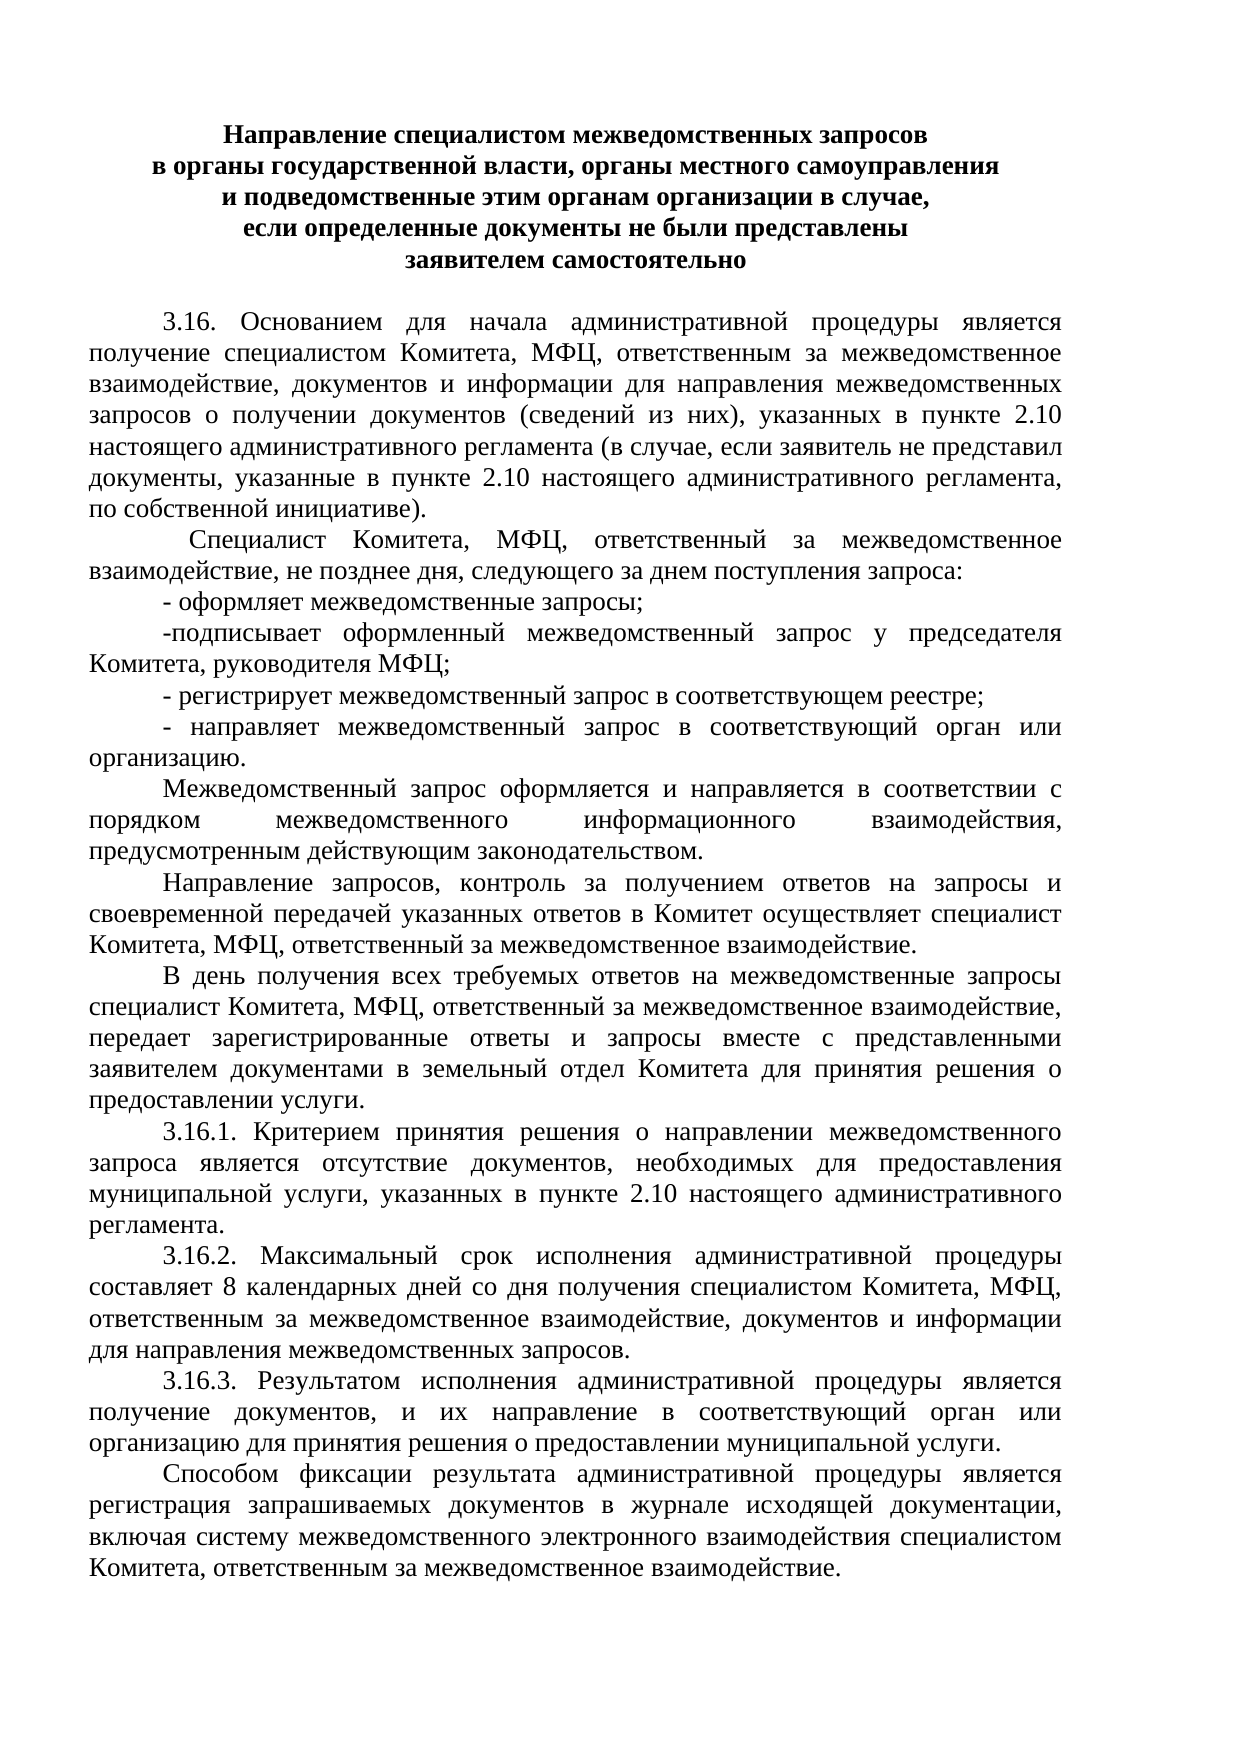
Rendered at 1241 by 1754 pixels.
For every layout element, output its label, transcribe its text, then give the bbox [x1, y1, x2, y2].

text если определенные документы не были представлены [89, 212, 1063, 243]
text Направление запросов, контроль за получением ответов на запросы и своевременной передачей указанных ответов в Комитет осуществляет специалист Комитета, МФЦ, ответственный за межведомственное взаимодействие. [89, 866, 1063, 959]
text - направляет межведомственный запрос в соответствующий орган или организацию. [89, 710, 1063, 772]
text Специалист Комитета, МФЦ, ответственный за межведомственное взаимодействие, не позднее дня, следующего за днем поступления запроса: [89, 523, 1063, 585]
text Межведомственный запрос оформляется и направляется в соответствии с порядком межведомственного информационного взаимодействия, предусмотренным действующим законодательством. [89, 772, 1063, 866]
text 3.16.1. Критерием принятия решения о направлении межведомственного запроса является отсутствие документов, необходимых для предоставления муниципальной услуги, указанных в пункте 2.10 настоящего административного регламента. [89, 1115, 1063, 1239]
text В день получения всех требуемых ответов на межведомственные запросы специалист Комитета, МФЦ, ответственный за межведомственное взаимодействие, передает зарегистрированные ответы и запросы вместе с представленными заявителем документами в земельный отдел Комитета для принятия решения о предоставлении услуги. [89, 959, 1063, 1115]
text 3.16. Основанием для начала административной процедуры является получение специалистом Комитета, МФЦ, ответственным за межведомственное взаимодействие, документов и информации для направления межведомственных запросов о получении документов (сведений из них), указанных в пункте 2.10 настоящего административного регламента (в случае, если заявитель не представил документы, указанные в пункте 2.10 настоящего административного регламента, по собственной инициативе). [89, 305, 1063, 523]
text Способом фиксации результата административной процедуры является регистрация запрашиваемых документов в журнале исходящей документации, включая систему межведомственного электронного взаимодействия специалистом Комитета, ответственным за межведомственное взаимодействие. [89, 1457, 1063, 1582]
text и подведомственные этим органам организации в случае, [89, 180, 1063, 212]
text в органы государственной власти, органы местного самоуправления [89, 149, 1063, 180]
text - регистрирует межведомственный запрос в соответствующем реестре; [89, 679, 1063, 710]
text - оформляет межведомственные запросы; [89, 585, 1063, 616]
text Направление специалистом межведомственных запросов [89, 118, 1063, 149]
text 3.16.2. Максимальный срок исполнения административной процедуры составляет 8 календарных дней со дня получения специалистом Комитета, МФЦ, ответственным за межведомственное взаимодействие, документов и информации для направления межведомственных запросов. [89, 1239, 1063, 1364]
text 3.16.3. Результатом исполнения административной процедуры является получение документов, и их направление в соответствующий орган или организацию для принятия решения о предоставлении муниципальной услуги. [89, 1364, 1063, 1457]
text заявителем самостоятельно [89, 243, 1063, 274]
text -подписывает оформленный межведомственный запрос у председателя Комитета, руководителя МФЦ; [89, 616, 1063, 679]
